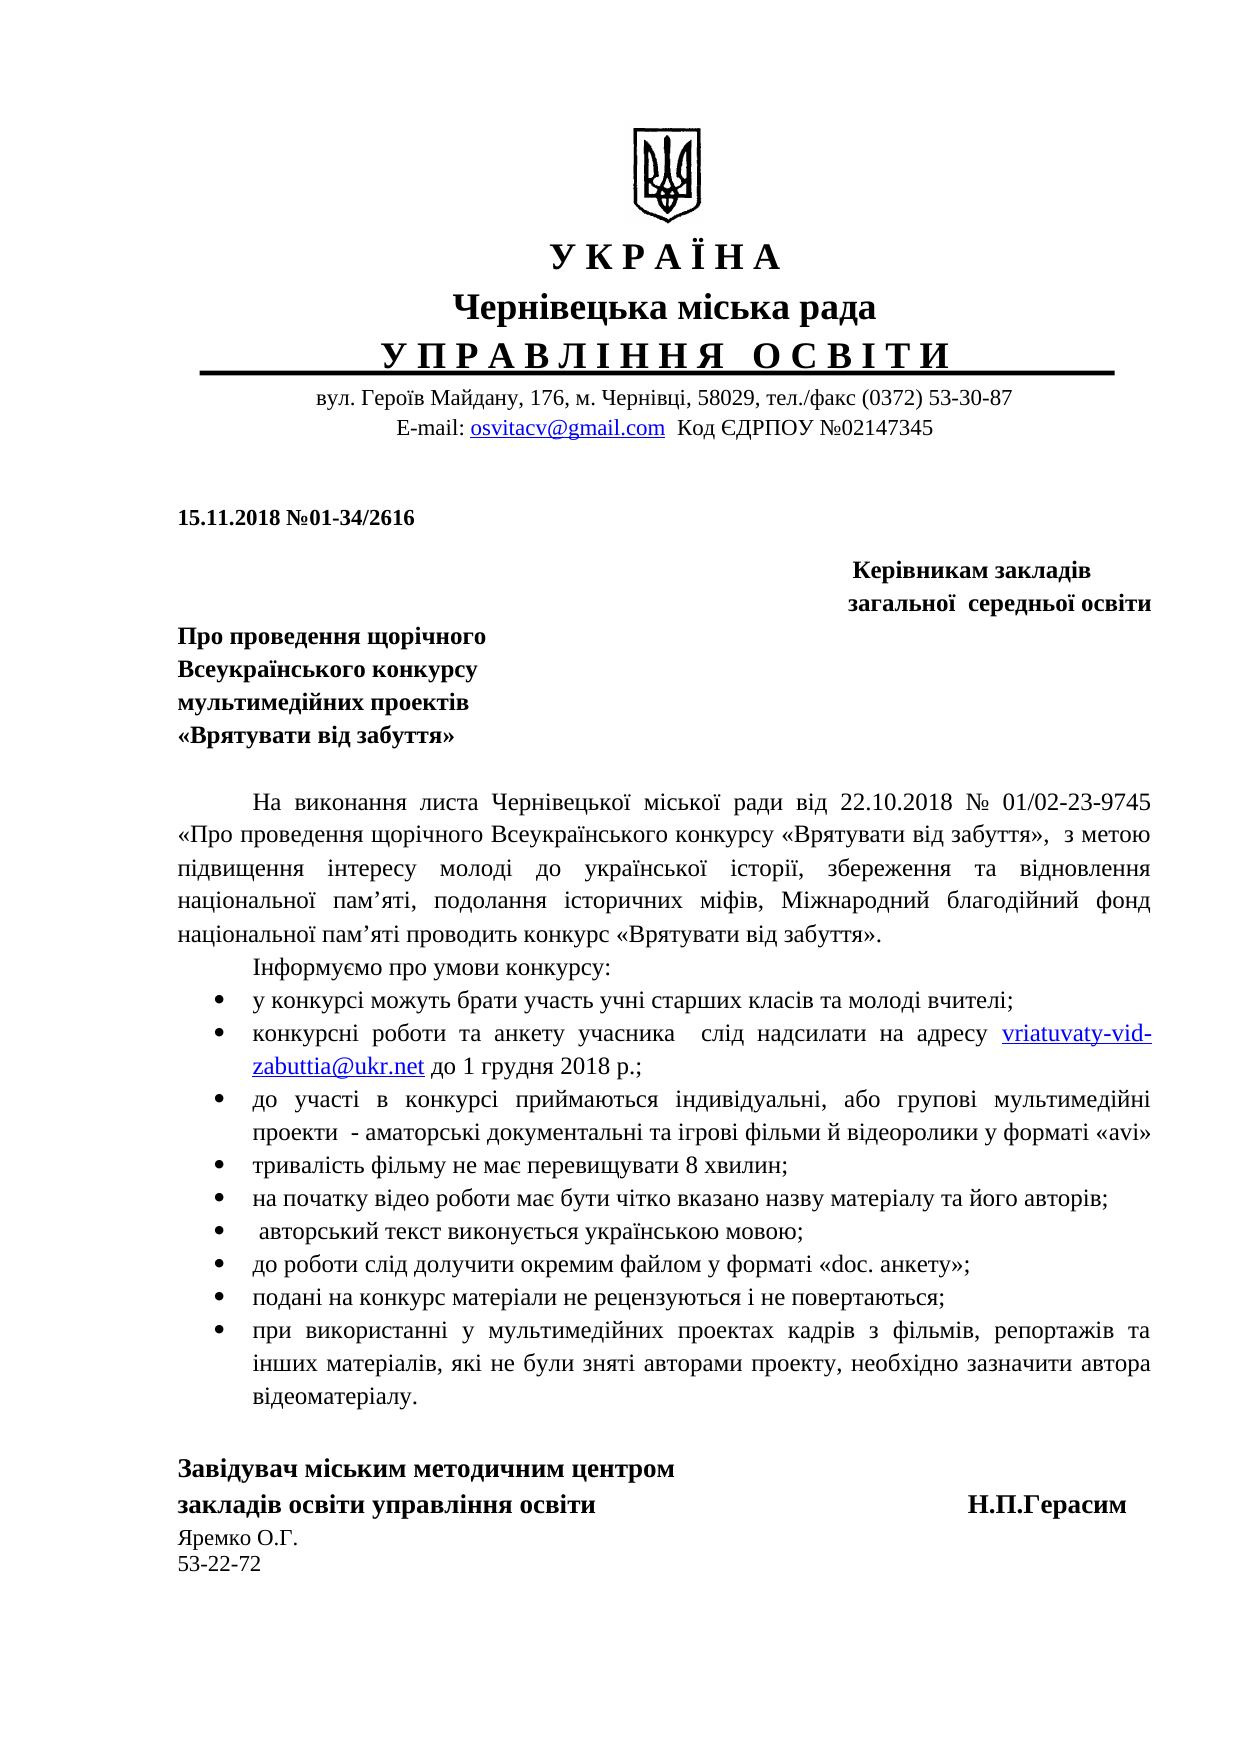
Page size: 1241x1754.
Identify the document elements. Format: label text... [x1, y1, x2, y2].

text У К Р А Ї Н А [177, 235, 1152, 278]
text E-mail: osvitacv@gmail.com Код ЄДРПОУ №02147345 [177, 414, 1152, 440]
list конкурсні роботи та анкету учасника слід надсилати на адресу vriatuvaty-vid-zabuttia@ukr.net до 1 грудня 2018 р.; [215, 1018, 1152, 1079]
list тривалість фільму не має перевищувати 8 хвилин; [215, 1150, 1152, 1178]
list при використанні у мультимедійних проектах кадрів з фільмів, репортажів та інших матеріалів, які не були зняті авторами проекту, необхідно зазначити автора відеоматеріалу. [215, 1315, 1152, 1410]
text мультимедійних проектів [177, 687, 1152, 716]
list у конкурсі можуть брати участь учні старших класів та молоді вчителі; [215, 985, 1152, 1013]
text закладів освіти управління освіти Н.П.Герасим [177, 1488, 1152, 1519]
list до роботи слід долучити окремим файлом у форматі «doc. анкету»; [215, 1249, 1152, 1278]
text загальної середньої освіти [177, 588, 1152, 617]
text Чернівецька міська рада [177, 284, 1152, 327]
text Керівникам закладів [177, 555, 1152, 584]
text Всеукраїнського конкурсу [177, 654, 1152, 683]
text Завідувач міським методичним центром [177, 1452, 1152, 1484]
text Яремко О.Г. [177, 1524, 1152, 1550]
list до участі в конкурсі приймаються індивідуальні, або групові мультимедійні проекти - аматорські документальні та ігрові фільми й відеоролики у форматі «avi» [215, 1084, 1152, 1146]
text Про проведення щорічного [177, 621, 1152, 650]
list авторський текст виконується українською мовою; [215, 1216, 1152, 1244]
text Інформуємо про умови конкурсу: [177, 952, 1152, 980]
list на початку відео роботи має бути чітко вказано назву матеріалу та його авторів; [215, 1183, 1152, 1212]
text 15.11.2018 №01-34/2616 [177, 504, 1152, 531]
list подані на конкурс матеріали не рецензуються і не повертаються; [215, 1282, 1152, 1311]
text 53-22-72 [177, 1550, 1152, 1577]
text На виконання листа Чернівецької міської ради від 22.10.2018 № 01/02-23-9745 «Про проведення щорічного Всеукраїнського конкурсу «Врятувати від забуття», з метою підвищення інтересу молоді до української історії, збереження та відновлення національної пам’яті, подолання історичних міфів, Міжнародний благодійний фонд національної пам’яті проводить конкурс «Врятувати від забуття». [177, 787, 1152, 947]
text вул. Героїв Майдану, 176, м. Чернівці, 58029, тел./факс (0372) 53-30-87 [177, 383, 1152, 410]
text «Врятувати від забуття» [177, 721, 1152, 749]
text У П Р А В Л I Н Н Я О С В I Т И [177, 334, 1152, 377]
picture [623, 118, 705, 231]
